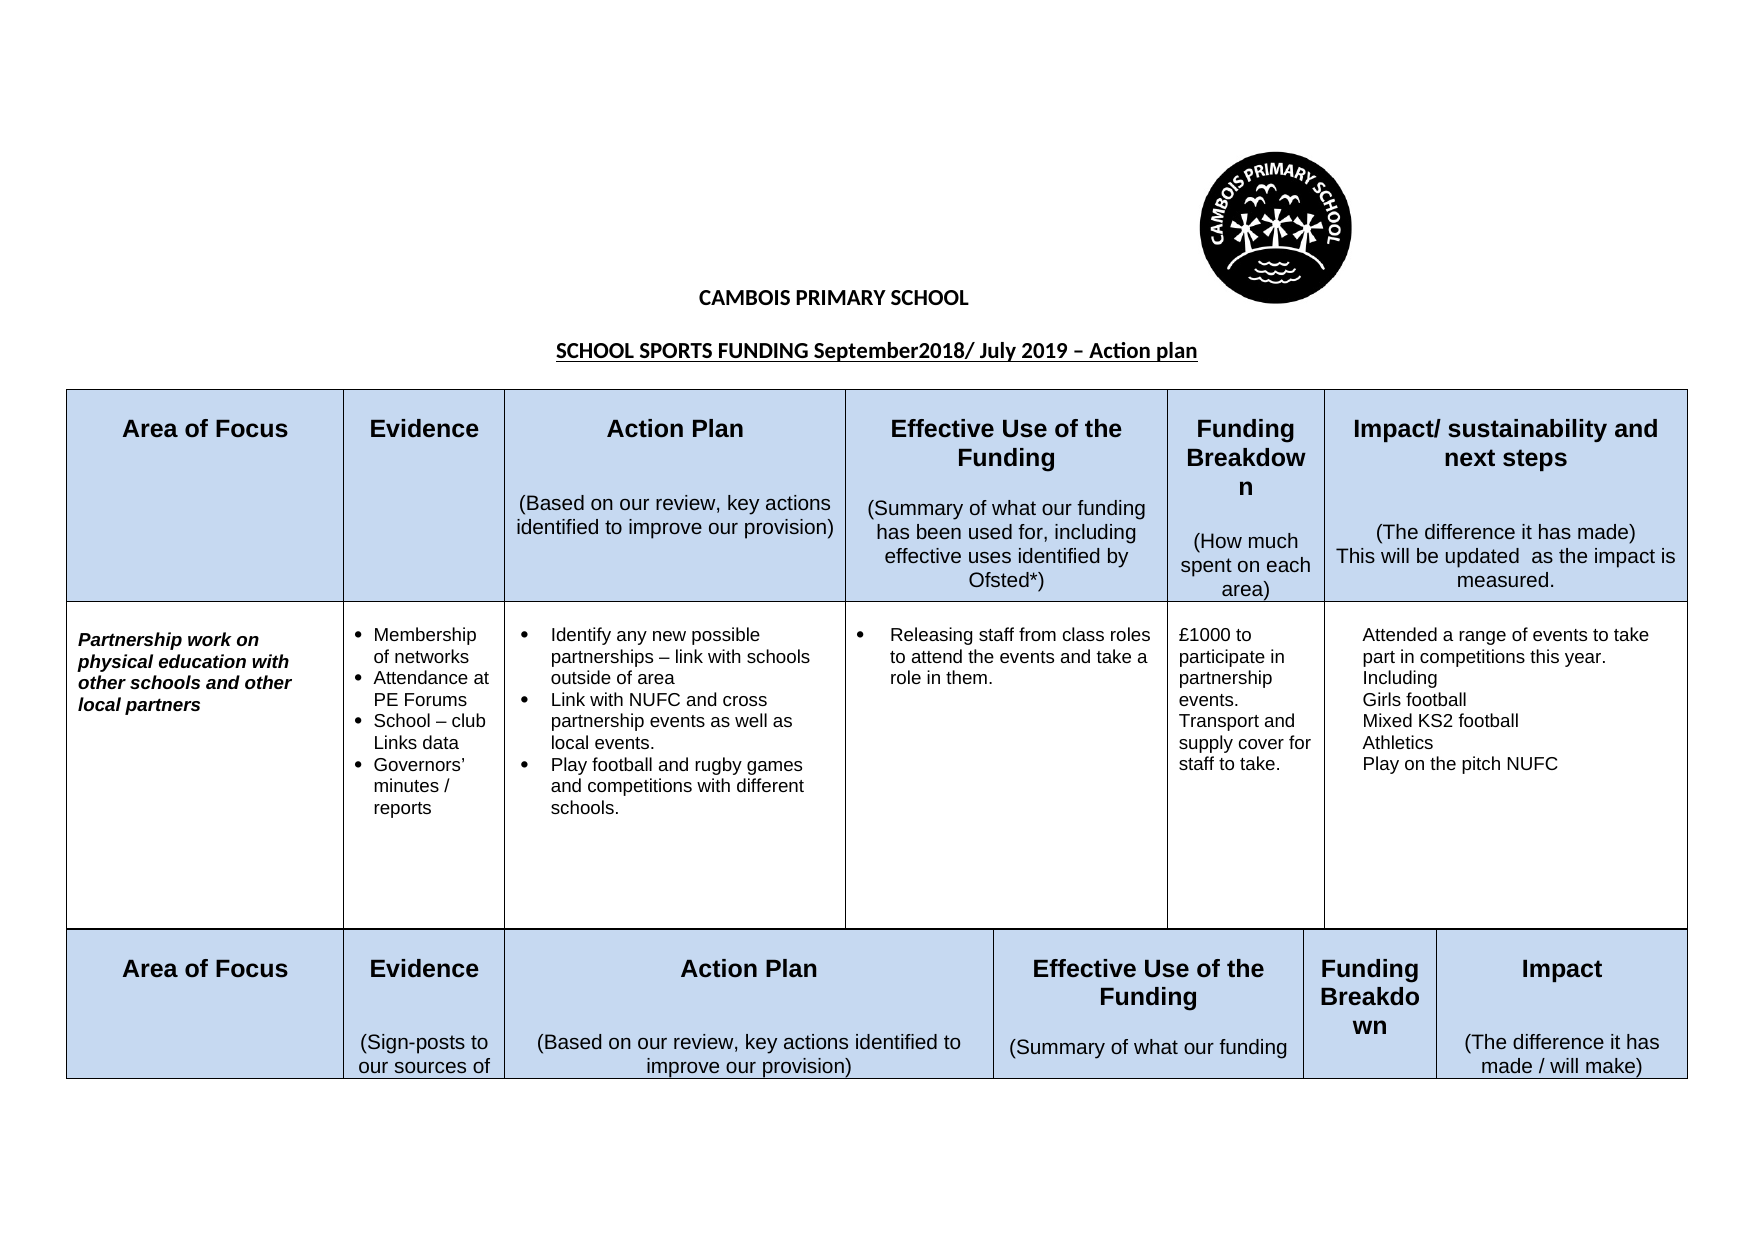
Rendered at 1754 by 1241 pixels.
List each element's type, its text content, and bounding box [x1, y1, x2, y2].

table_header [344, 930, 504, 1078]
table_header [505, 930, 993, 1078]
table_cell Partnership work on physical education with other schools and other local partners [67, 602, 343, 927]
table_header Funding Breakdown (How much spent on each area) [1168, 390, 1324, 601]
table_header Action Plan (Based on our review, key actions identified to improve our provision) [505, 390, 845, 601]
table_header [994, 930, 1303, 1078]
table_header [1304, 930, 1436, 1078]
table_cell £1000 to participate in partnership events. Transport and supply cover for staff to take. [1168, 602, 1324, 927]
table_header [1437, 930, 1687, 1078]
table_cell Attended a range of events to take part in competitions this year. Including Girls football Mixed KS2 football Athletics Play on the pitch NUFC [1325, 602, 1687, 927]
table_header Evidence [344, 390, 504, 601]
table_header Area of Focus [67, 390, 343, 601]
table_header Impact/ sustainability and next steps (The difference it has made) This will be updated as the impact is measured. [1325, 390, 1687, 601]
text CAMBOIS PRIMARY SCHOOL [150, 150, 1604, 311]
table_cell Identify any new possible partnerships – link with schools outside of area Link with NUFC and cross partnership events as well as local events. Play football and rugby games and competitions with different schools. [505, 602, 845, 927]
table_header Area of Focus [67, 930, 343, 1078]
table_cell Membership of networks Attendance at PE Forums School – club Links data Governors’ minutes / reports [344, 602, 504, 927]
text SCHOOL SPORTS FUNDING September2018/ July 2019 – Action plan [150, 336, 1604, 364]
table_header Effective Use of the Funding (Summary of what our funding has been used for, including effective uses identified by Ofsted*) [846, 390, 1167, 601]
picture [1197, 150, 1354, 306]
table_cell Releasing staff from class roles to attend the events and take a role in them. [846, 602, 1167, 927]
